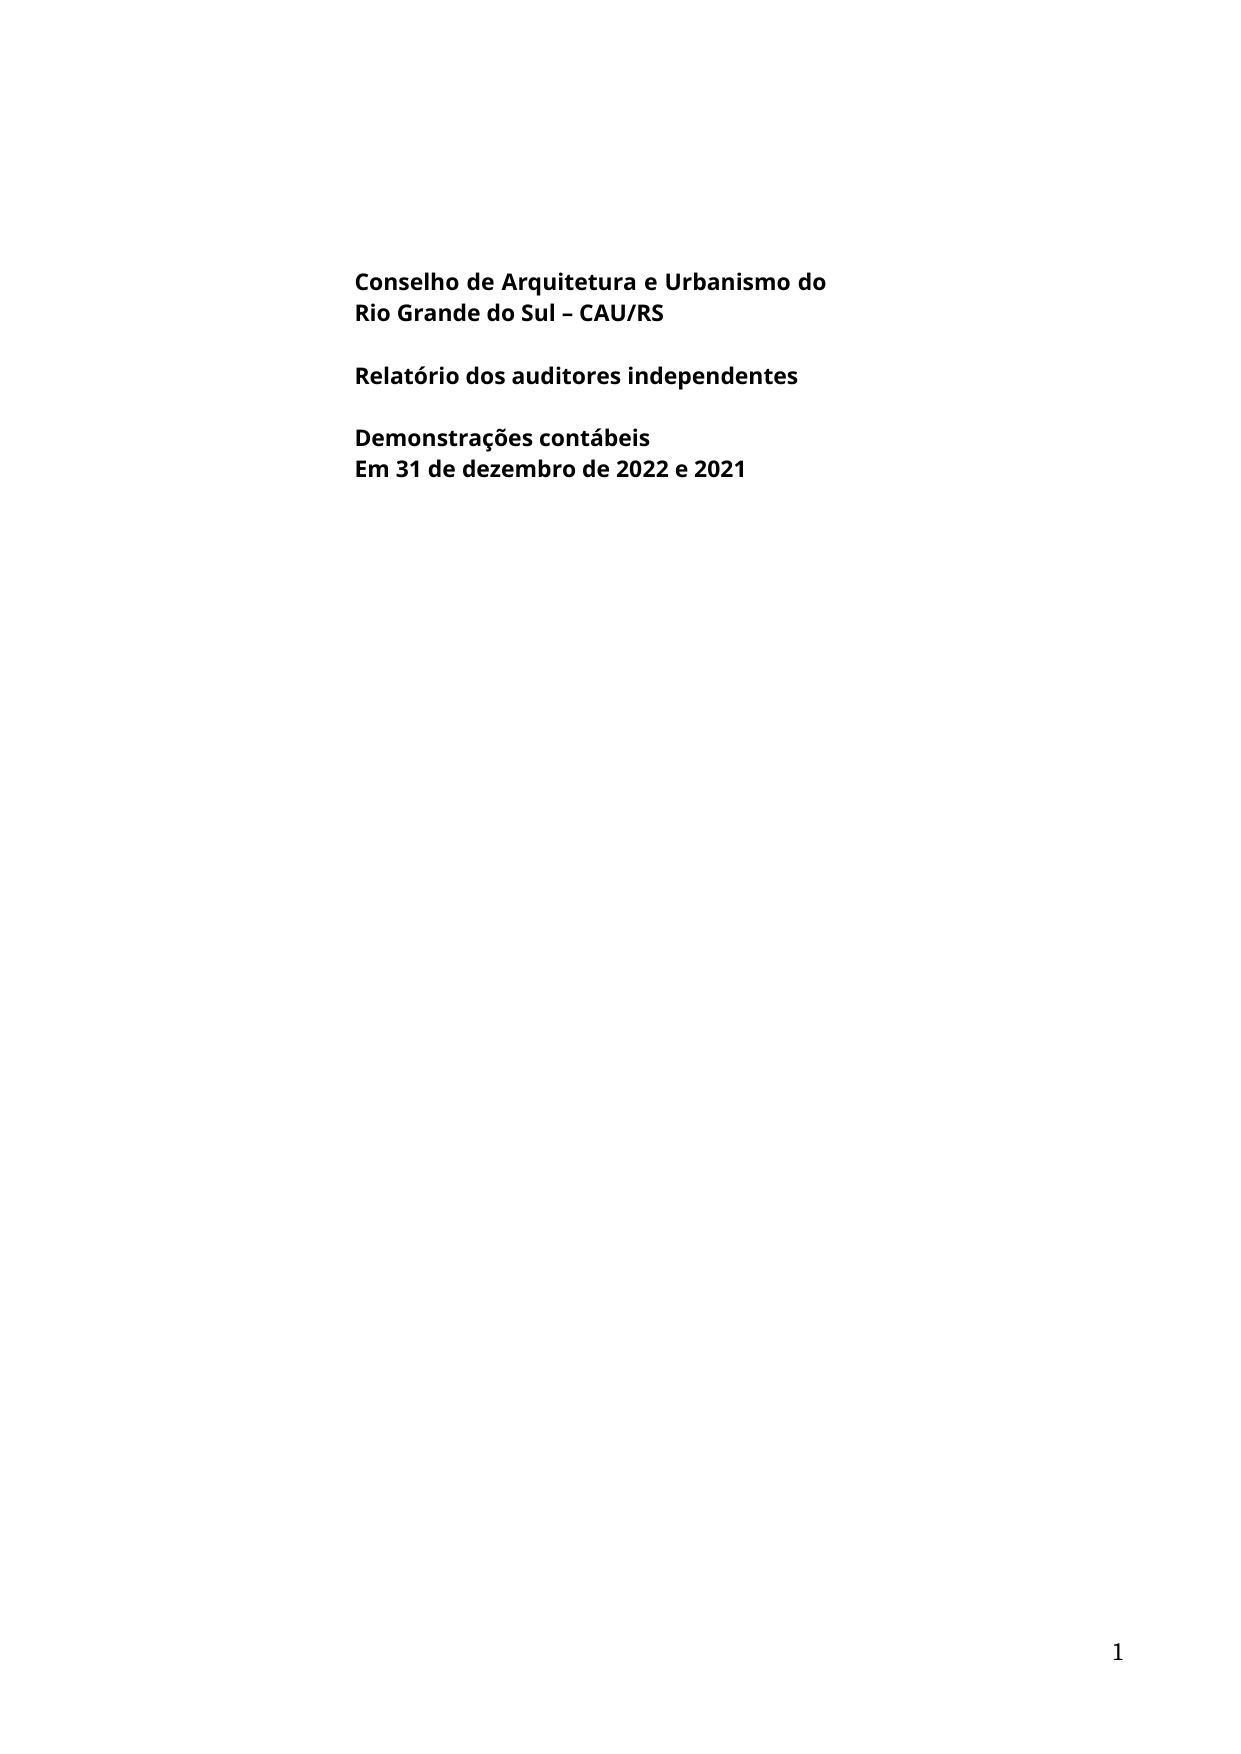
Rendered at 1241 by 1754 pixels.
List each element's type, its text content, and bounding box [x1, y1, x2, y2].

text Demonstrações contábeis [354, 422, 827, 453]
text Em 31 de dezembro de 2022 e 2021 [354, 453, 827, 484]
text Conselho de Arquitetura e Urbanismo do Rio Grande do Sul – CAU/RS [354, 266, 827, 328]
text Relatório dos auditores independentes [354, 359, 827, 391]
